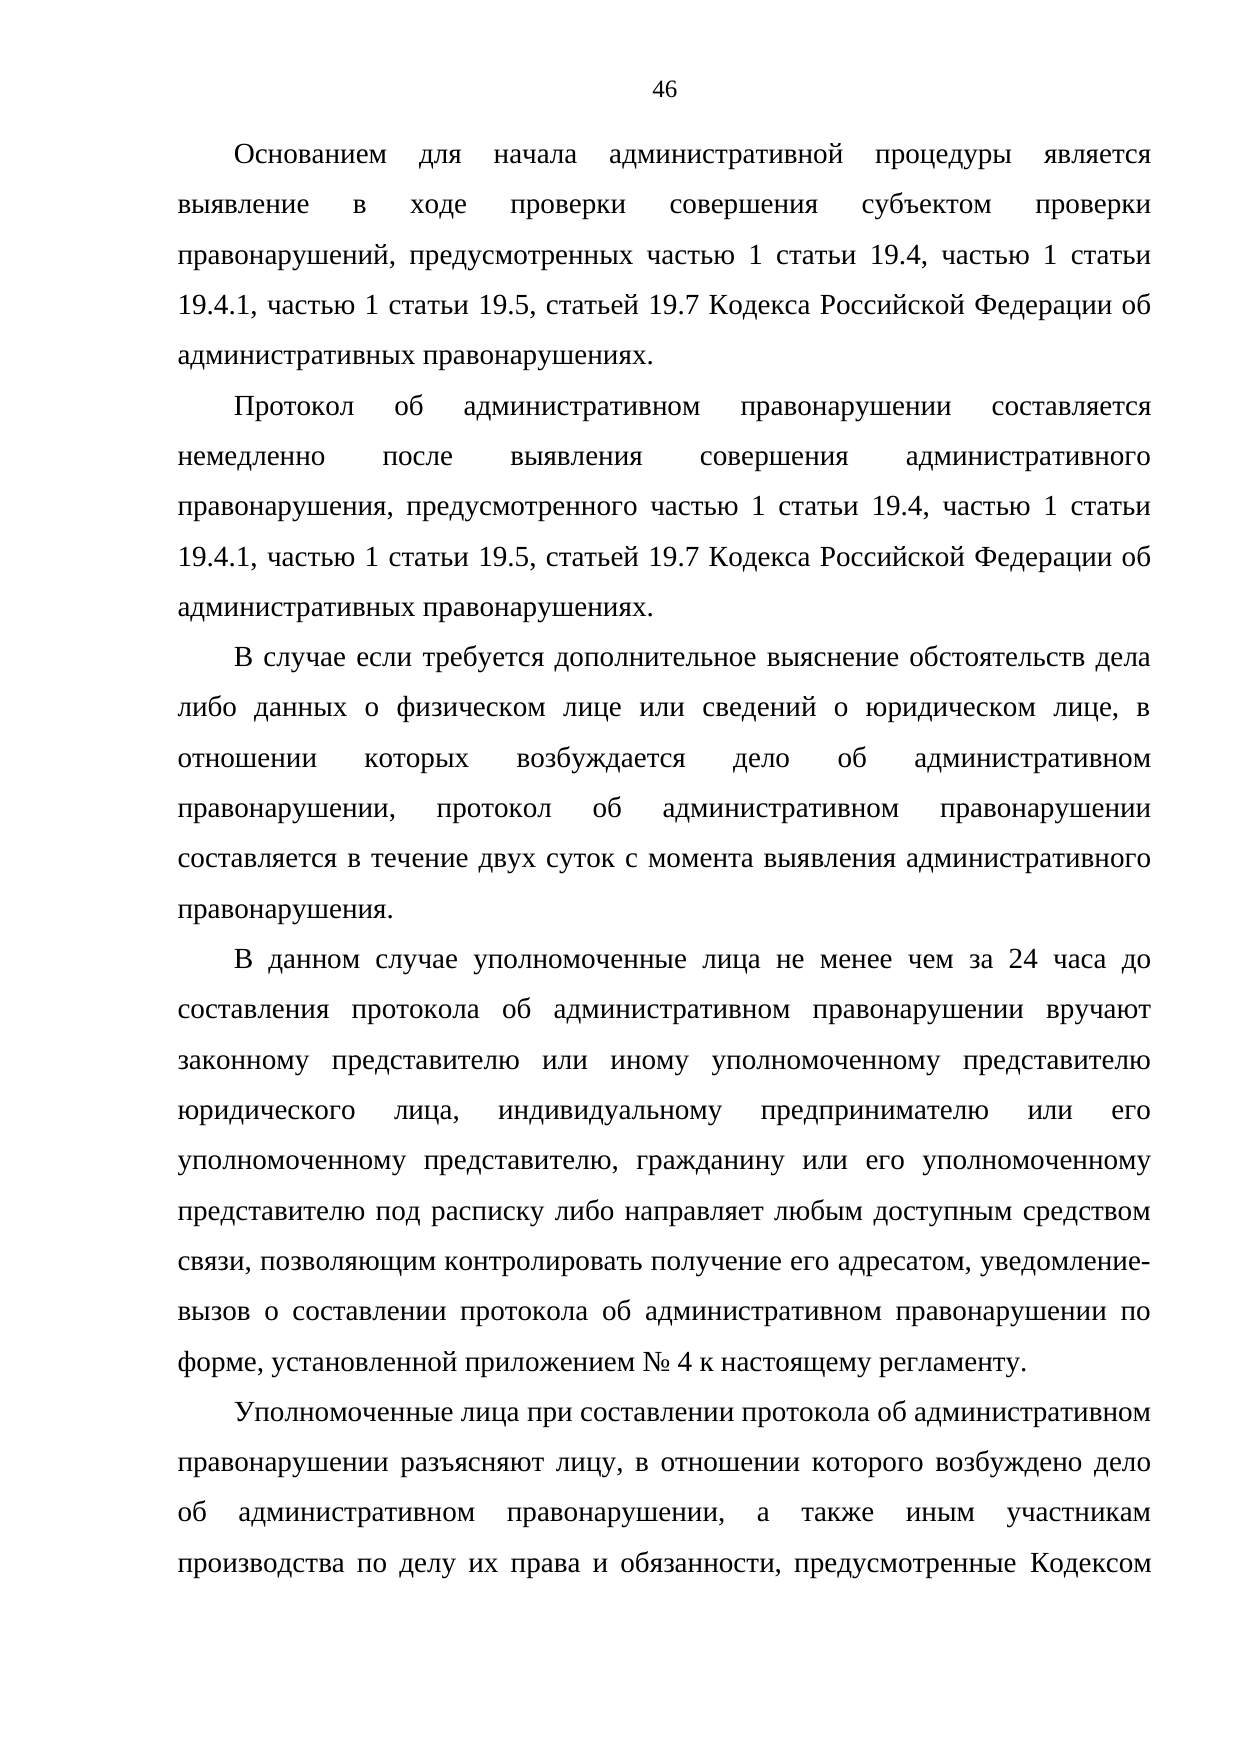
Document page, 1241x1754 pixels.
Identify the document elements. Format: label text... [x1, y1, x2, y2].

text В случае если требуется дополнительное выяснение обстоятельств дела либо данных о физическом лице или сведений о юридическом лице, в отношении которых возбуждается дело об административном правонарушении, протокол об административном правонарушении составляется в течение двух суток с момента выявления административного правонарушения. [177, 639, 1152, 924]
text В данном случае уполномоченные лица не менее чем за 24 часа до составления протокола об административном правонарушении вручают законному представителю или иному уполномоченному представителю юридического лица, индивидуальному предпринимателю или его уполномоченному представителю, гражданину или его уполномоченному представителю под расписку либо направляет любым доступным средством связи, позволяющим контролировать получение его адресатом, уведомление-вызов о составлении протокола об административном правонарушении по форме, установленной приложением № 4 к настоящему регламенту. [177, 941, 1152, 1377]
text Протокол об административном правонарушении составляется немедленно после выявления совершения административного правонарушения, предусмотренного частью 1 статьи 19.4, частью 1 статьи 19.4.1, частью 1 статьи 19.5, статьей 19.7 Кодекса Российской Федерации об административных правонарушениях. [177, 388, 1152, 622]
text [177, 1394, 1152, 1578]
text Основанием для начала административной процедуры является выявление в ходе проверки совершения субъектом проверки правонарушений, предусмотренных частью 1 статьи 19.4, частью 1 статьи 19.4.1, частью 1 статьи 19.5, статьей 19.7 Кодекса Российской Федерации об административных правонарушениях. [177, 136, 1152, 371]
